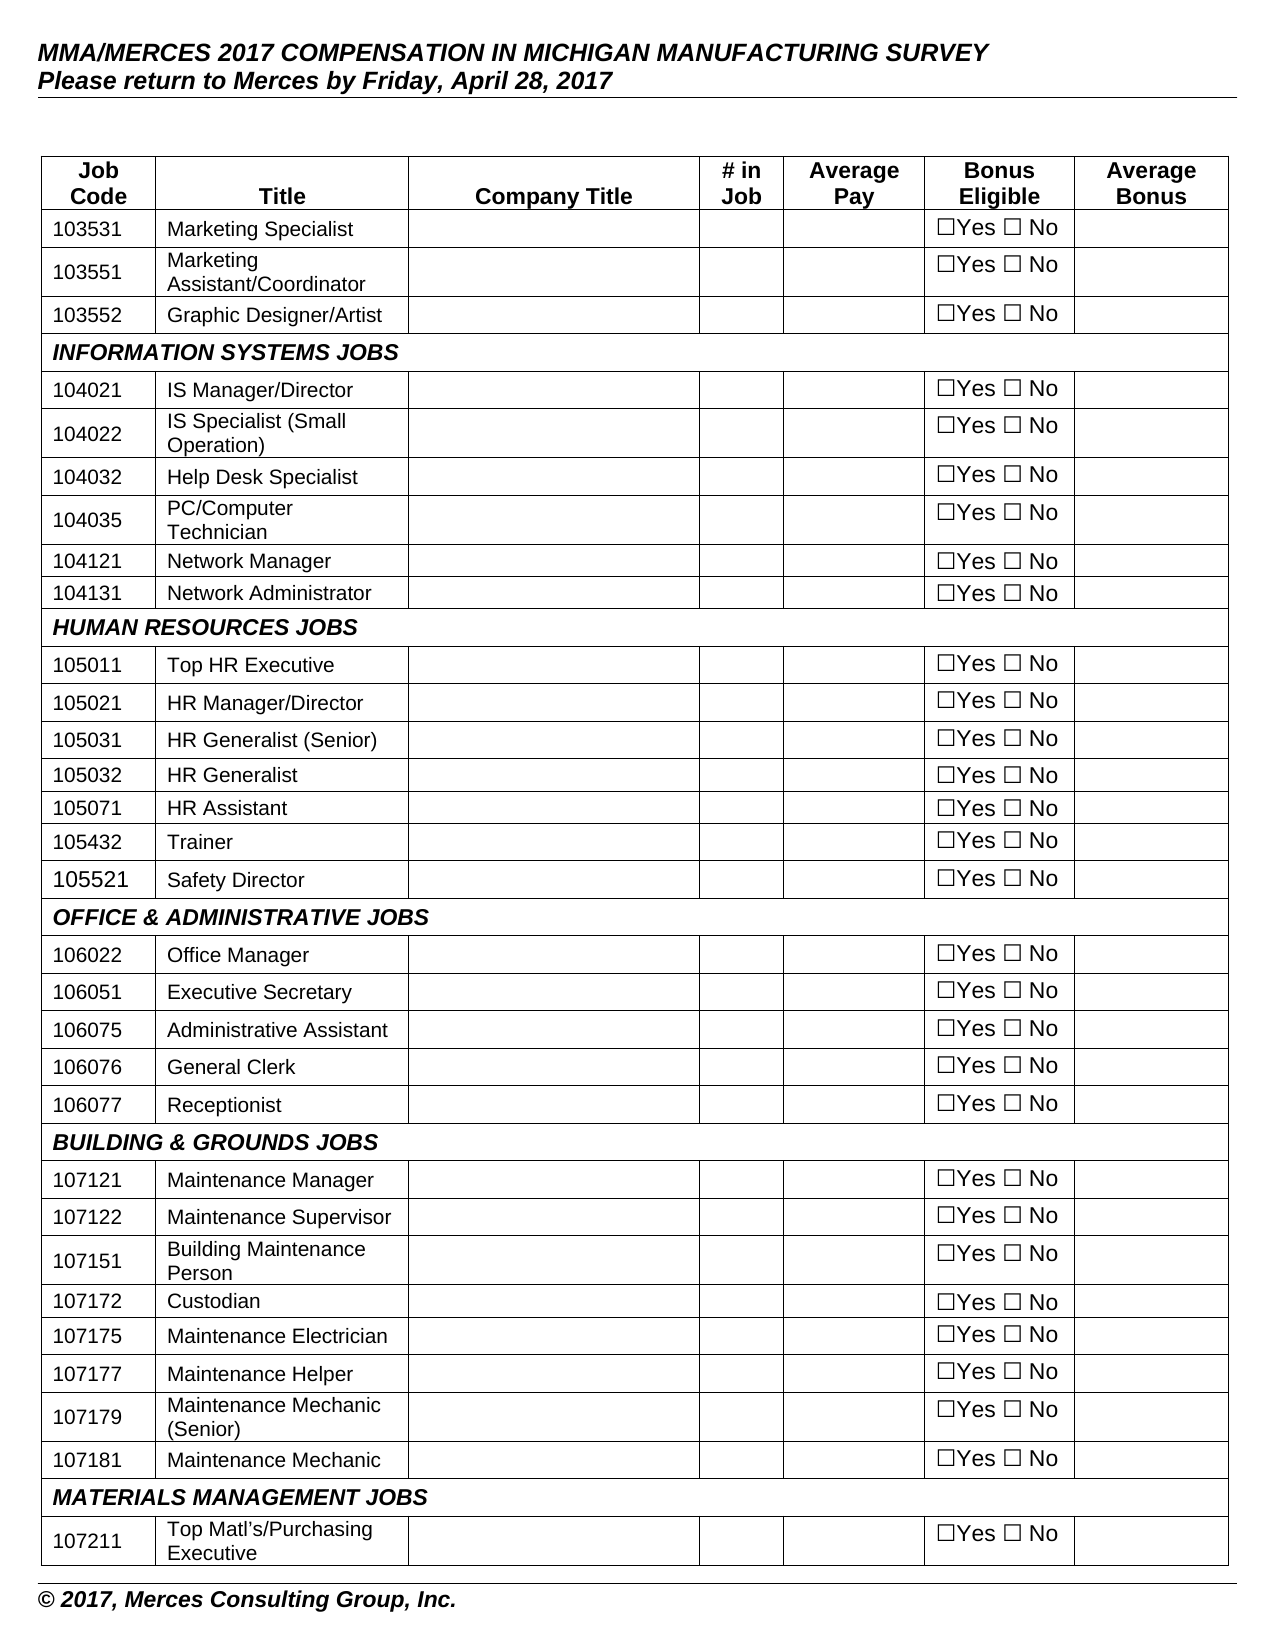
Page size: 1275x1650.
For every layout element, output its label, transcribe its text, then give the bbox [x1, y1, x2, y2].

table_cell [1075, 1442, 1228, 1478]
table_cell Yes No [925, 297, 1074, 333]
table_cell [409, 248, 699, 296]
table_cell Yes No [925, 1285, 1074, 1317]
table_cell MATERIALS MANAGEMENT JOBS [42, 1479, 1228, 1516]
table_cell [1075, 792, 1228, 823]
table_cell 107172 [42, 1285, 155, 1317]
table_cell IS Manager/Director [156, 372, 408, 408]
table_cell Yes No [925, 1393, 1074, 1441]
table_cell [700, 1086, 783, 1123]
table_cell [784, 1236, 924, 1284]
table_cell IS Specialist (Small Operation) [156, 409, 408, 457]
table_cell [409, 297, 699, 333]
table_cell [700, 545, 783, 576]
table_cell [1075, 974, 1228, 1010]
table_cell [409, 1086, 699, 1123]
table_cell [700, 1011, 783, 1048]
table_cell Yes No [925, 1318, 1074, 1354]
table_cell Top HR Executive [156, 647, 408, 683]
table_cell HR Manager/Director [156, 684, 408, 721]
table_cell Network Administrator [156, 577, 408, 608]
table_cell Yes No [925, 1236, 1074, 1284]
table_cell [784, 1086, 924, 1123]
table_cell [1075, 458, 1228, 495]
table_cell [409, 1011, 699, 1048]
table_cell [700, 861, 783, 898]
table_cell OFFICE & ADMINISTRATIVE JOBS [42, 899, 1228, 935]
table_cell 105011 [42, 647, 155, 683]
table_cell 105032 [42, 759, 155, 791]
table_cell [700, 1355, 783, 1392]
table_cell [1075, 1236, 1228, 1284]
table_cell [784, 759, 924, 791]
table_cell Yes No [925, 1161, 1074, 1198]
table_cell [1075, 684, 1228, 721]
table_cell [700, 936, 783, 973]
table_cell HR Assistant [156, 792, 408, 823]
table_cell [700, 210, 783, 247]
table_cell 103551 [42, 248, 155, 296]
table_cell [1075, 824, 1228, 860]
table_cell 105071 [42, 792, 155, 823]
table_cell [409, 824, 699, 860]
table_cell [409, 545, 699, 576]
table_cell [1075, 496, 1228, 544]
table_cell [1075, 210, 1228, 247]
table_cell Yes No [925, 759, 1074, 791]
table_cell 104121 [42, 545, 155, 576]
table_cell 106076 [42, 1049, 155, 1085]
table_cell [700, 1199, 783, 1235]
table_cell [784, 1442, 924, 1478]
table_cell Custodian [156, 1285, 408, 1317]
table_cell 107211 [42, 1517, 155, 1564]
table_cell [784, 1199, 924, 1235]
table_cell [784, 372, 924, 408]
table_cell [1075, 1355, 1228, 1392]
table_cell [409, 974, 699, 1010]
table_cell [700, 297, 783, 333]
table_cell [409, 1318, 699, 1354]
table_cell [409, 759, 699, 791]
table_cell [784, 824, 924, 860]
table_cell Maintenance Mechanic (Senior) [156, 1393, 408, 1441]
table_cell Maintenance Electrician [156, 1318, 408, 1354]
table_cell [409, 409, 699, 457]
table_cell [409, 210, 699, 247]
table_header Company Title [409, 157, 699, 209]
table_cell Graphic Designer/Artist [156, 297, 408, 333]
table_cell [784, 458, 924, 495]
table_cell General Clerk [156, 1049, 408, 1085]
table_cell [1075, 545, 1228, 576]
table_cell [1075, 1318, 1228, 1354]
table_header Title [156, 157, 408, 209]
table_cell [409, 577, 699, 608]
table_header # in Job [700, 157, 783, 209]
table_cell Yes No [925, 722, 1074, 758]
table_cell [409, 936, 699, 973]
table_cell [1075, 409, 1228, 457]
table_cell [700, 824, 783, 860]
table_cell Yes No [925, 684, 1074, 721]
table_cell [700, 1161, 783, 1198]
table_cell [409, 1199, 699, 1235]
table_cell [784, 577, 924, 608]
table_cell 104035 [42, 496, 155, 544]
table_cell [1075, 248, 1228, 296]
table_cell BUILDING & GROUNDS JOBS [42, 1124, 1228, 1160]
table_cell [784, 1393, 924, 1441]
table_cell Yes No [925, 647, 1074, 683]
table_cell 105521 [42, 861, 155, 898]
table_cell Yes No [925, 545, 1074, 576]
table_cell [700, 1393, 783, 1441]
table_cell 103552 [42, 297, 155, 333]
table_cell Yes No [925, 936, 1074, 973]
table_cell [1075, 1011, 1228, 1048]
table_cell Yes No [925, 577, 1074, 608]
table_cell Receptionist [156, 1086, 408, 1123]
table_cell [1075, 1517, 1228, 1564]
table_cell [409, 647, 699, 683]
table_header Job Code [42, 157, 155, 209]
table_cell HUMAN RESOURCES JOBS [42, 609, 1228, 646]
table_cell Help Desk Specialist [156, 458, 408, 495]
table_cell [409, 458, 699, 495]
table_cell [409, 496, 699, 544]
table_cell [784, 297, 924, 333]
table_cell 107179 [42, 1393, 155, 1441]
table_cell Yes No [925, 1517, 1074, 1564]
table_cell Marketing Specialist [156, 210, 408, 247]
table_cell HR Generalist [156, 759, 408, 791]
table_cell [409, 792, 699, 823]
table_cell [1075, 372, 1228, 408]
table_cell [409, 684, 699, 721]
table_cell 107177 [42, 1355, 155, 1392]
table_cell [1075, 297, 1228, 333]
table_cell [700, 647, 783, 683]
table_cell [1075, 647, 1228, 683]
table_cell [784, 1049, 924, 1085]
table_cell [409, 1236, 699, 1284]
table_cell [409, 1355, 699, 1392]
table_cell Yes No [925, 974, 1074, 1010]
table_cell [784, 1011, 924, 1048]
table_cell Top Matl’s/Purchasing Executive [156, 1517, 408, 1564]
table_cell Yes No [925, 1442, 1074, 1478]
table_cell 107175 [42, 1318, 155, 1354]
table_cell INFORMATION SYSTEMS JOBS [42, 334, 1228, 371]
table_cell Yes No [925, 1011, 1074, 1048]
table_cell 106022 [42, 936, 155, 973]
table_cell 107121 [42, 1161, 155, 1198]
table_cell Office Manager [156, 936, 408, 973]
table_cell 105432 [42, 824, 155, 860]
table_cell 104022 [42, 409, 155, 457]
table_cell [1075, 1393, 1228, 1441]
table_cell [700, 1442, 783, 1478]
table_cell [784, 1285, 924, 1317]
table_cell [409, 1049, 699, 1085]
table_cell Administrative Assistant [156, 1011, 408, 1048]
table_cell [1075, 1161, 1228, 1198]
table_cell [409, 1442, 699, 1478]
table_cell [784, 248, 924, 296]
table_cell Yes No [925, 1086, 1074, 1123]
table_cell [700, 1049, 783, 1085]
table_cell Maintenance Supervisor [156, 1199, 408, 1235]
table_cell [1075, 1086, 1228, 1123]
table_cell [784, 936, 924, 973]
table_cell [784, 861, 924, 898]
table_cell [1075, 722, 1228, 758]
table_cell 105031 [42, 722, 155, 758]
table_cell [784, 409, 924, 457]
table_cell [784, 1318, 924, 1354]
table_cell 107181 [42, 1442, 155, 1478]
table_cell [700, 248, 783, 296]
table_header Average Pay [784, 157, 924, 209]
table_cell [1075, 577, 1228, 608]
table_cell Trainer [156, 824, 408, 860]
table_cell Executive Secretary [156, 974, 408, 1010]
table_cell Maintenance Mechanic [156, 1442, 408, 1478]
table_cell Yes No [925, 824, 1074, 860]
table_cell Yes No [925, 1199, 1074, 1235]
table_cell Maintenance Manager [156, 1161, 408, 1198]
table_cell [784, 496, 924, 544]
table_cell 105021 [42, 684, 155, 721]
table_cell Yes No [925, 1355, 1074, 1392]
table_cell [700, 409, 783, 457]
table_cell [700, 1318, 783, 1354]
table_cell Maintenance Helper [156, 1355, 408, 1392]
table_cell [1075, 759, 1228, 791]
table_cell PC/Computer Technician [156, 496, 408, 544]
table_cell [700, 722, 783, 758]
table_cell HR Generalist (Senior) [156, 722, 408, 758]
table_cell [784, 1355, 924, 1392]
table_cell [784, 1161, 924, 1198]
table_header Bonus Eligible [925, 157, 1074, 209]
table_cell [700, 458, 783, 495]
table_cell [700, 1517, 783, 1564]
table_cell [700, 974, 783, 1010]
table_cell [1075, 936, 1228, 973]
table_cell [409, 1393, 699, 1441]
table_cell [784, 545, 924, 576]
table_cell 107151 [42, 1236, 155, 1284]
table_cell Yes No [925, 496, 1074, 544]
table_cell 107122 [42, 1199, 155, 1235]
table_cell [700, 792, 783, 823]
table_cell [409, 1285, 699, 1317]
table_cell 106077 [42, 1086, 155, 1123]
table_cell Network Manager [156, 545, 408, 576]
table_cell Building Maintenance Person [156, 1236, 408, 1284]
table_cell Yes No [925, 210, 1074, 247]
table_cell [1075, 1049, 1228, 1085]
table_cell [700, 372, 783, 408]
table_cell [784, 647, 924, 683]
table_cell [700, 577, 783, 608]
table_cell Safety Director [156, 861, 408, 898]
table_cell [700, 1236, 783, 1284]
table_cell 104032 [42, 458, 155, 495]
table_cell 106051 [42, 974, 155, 1010]
table_cell [1075, 1285, 1228, 1317]
table_cell [700, 1285, 783, 1317]
table_cell [409, 722, 699, 758]
table_cell [700, 759, 783, 791]
table_cell Yes No [925, 792, 1074, 823]
table_cell Yes No [925, 861, 1074, 898]
table_cell [1075, 1199, 1228, 1235]
table_cell Yes No [925, 372, 1074, 408]
table_cell Marketing Assistant/Coordinator [156, 248, 408, 296]
table_header Average Bonus [1075, 157, 1228, 209]
table_cell [409, 861, 699, 898]
table_cell Yes No [925, 248, 1074, 296]
table_cell [784, 722, 924, 758]
table_cell [409, 372, 699, 408]
table_cell Yes No [925, 409, 1074, 457]
table_cell [784, 792, 924, 823]
table_cell [700, 496, 783, 544]
table_cell 104131 [42, 577, 155, 608]
table_cell [784, 210, 924, 247]
table_cell [784, 684, 924, 721]
table_cell 104021 [42, 372, 155, 408]
table_cell [784, 1517, 924, 1564]
table_cell [784, 974, 924, 1010]
table_cell [700, 684, 783, 721]
table_cell Yes No [925, 458, 1074, 495]
table_cell Yes No [925, 1049, 1074, 1085]
table_cell 103531 [42, 210, 155, 247]
table_cell [409, 1161, 699, 1198]
table_cell [409, 1517, 699, 1564]
table_cell 106075 [42, 1011, 155, 1048]
table_cell [1075, 861, 1228, 898]
